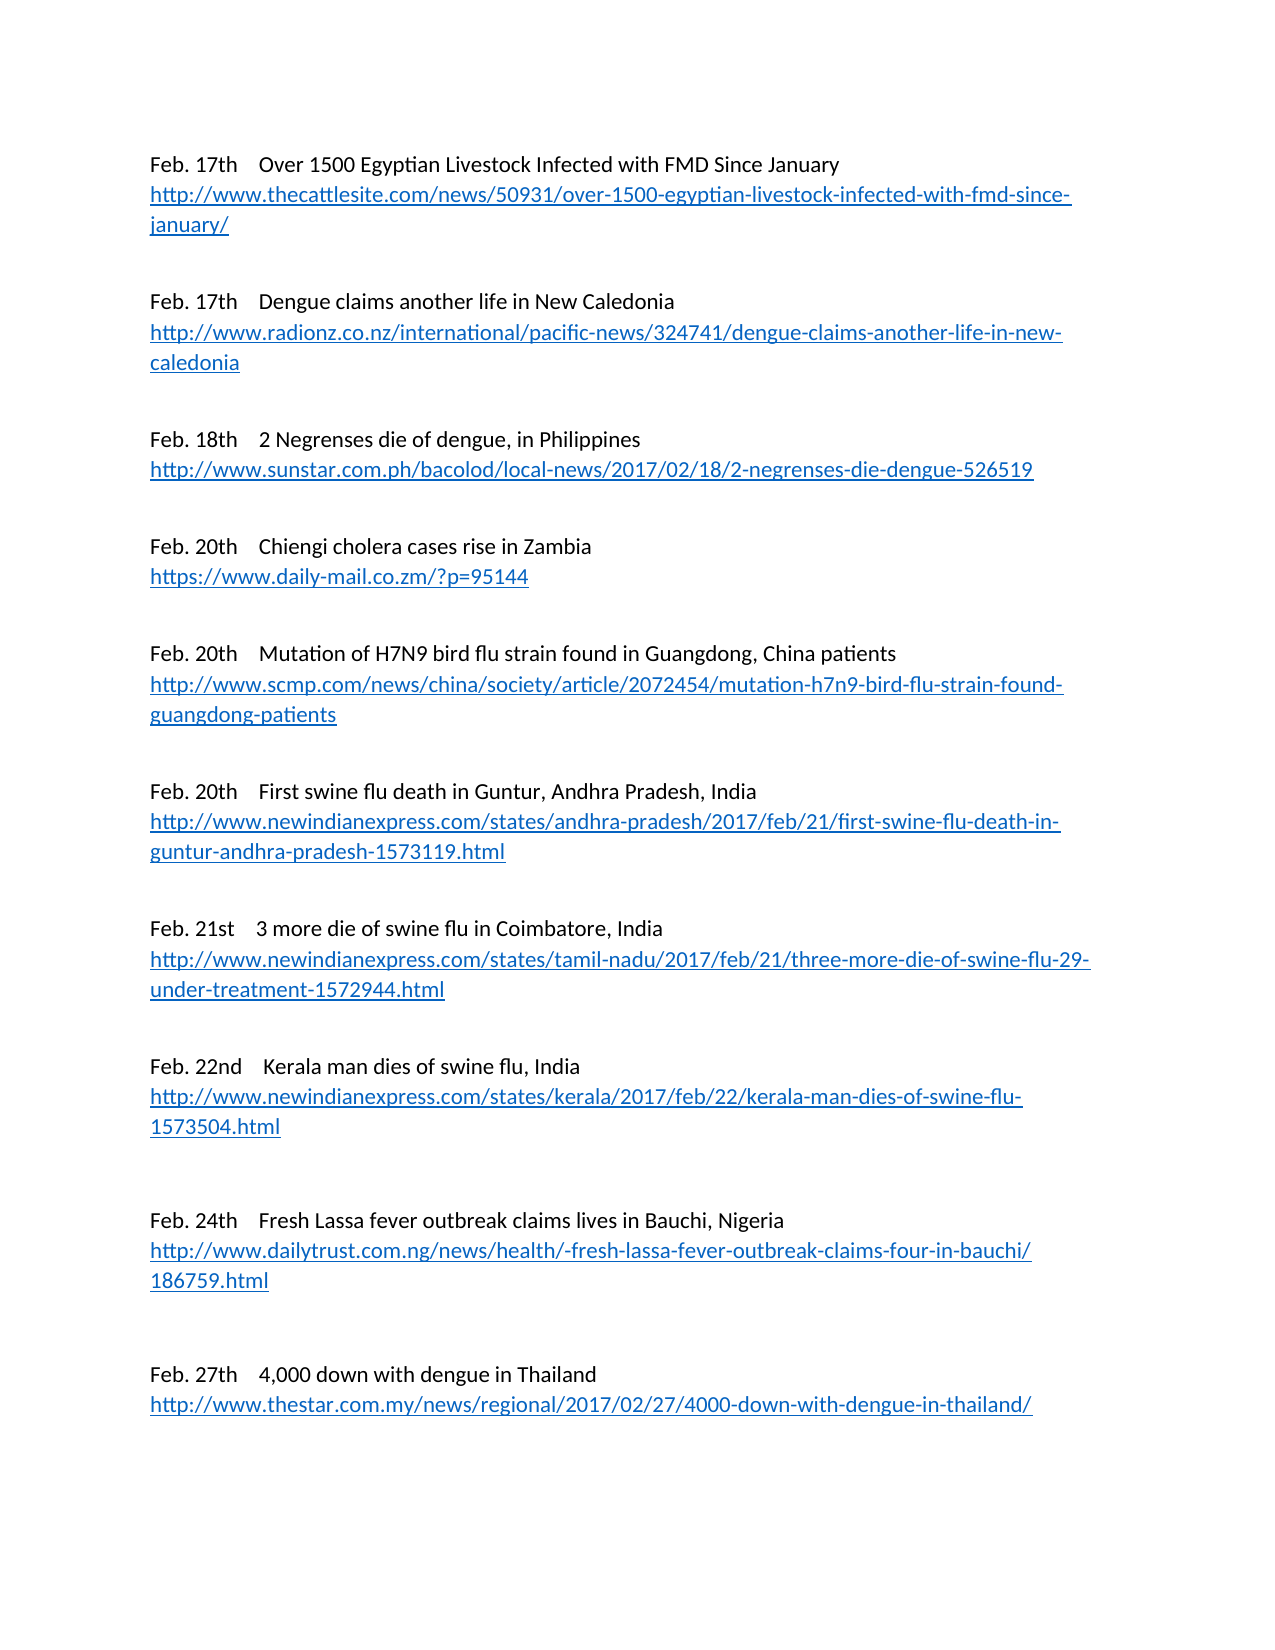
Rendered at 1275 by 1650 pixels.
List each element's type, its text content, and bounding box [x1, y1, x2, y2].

text Feb. 27th 4,000 down with dengue in Thailand http://www.thestar.com.my/news/regional/2017/02/27/4000-down-with-dengue-in-thailand/ [150, 1360, 1125, 1449]
text ​Feb. 24th Fresh Lassa fever outbreak claims lives in Bauchi, Nigeria http://www.dailytrust.com.ng/news/health/-fresh-lassa-fever-outbreak-claims-four-in-bauchi/186759.html [150, 1206, 1125, 1295]
text Feb. 20th Mutation of H7N9 bird flu strain found in Guangdong, China patients http://www.scmp.com/news/china/society/article/2072454/mutation-h7n9-bird-flu-strain-found-guangdong-patients [150, 639, 1125, 758]
text Feb. 21st 3 more die of swine flu in Coimbatore, India http://www.newindianexpress.com/states/tamil-nadu/2017/feb/21/three-more-die-of-swine-flu-29-under-treatment-1572944.html [150, 914, 1125, 1033]
text Feb. 17th Over 1500 Egyptian Livestock Infected with FMD Since January http://www.thecattlesite.com/news/50931/over-1500-egyptian-livestock-infected-with-fmd-since-january/ [150, 150, 1125, 269]
text Feb. 20th Chiengi cholera cases rise in Zambia https://www.daily-mail.co.zm/?p=95144 [150, 532, 1125, 621]
text Feb. 22nd Kerala man dies of swine flu, India http://www.newindianexpress.com/states/kerala/2017/feb/22/kerala-man-dies-of-swine-flu-1573504.html [150, 1052, 1125, 1141]
text Feb. 17th Dengue claims another life in New Caledonia http://www.radionz.co.nz/international/pacific-news/324741/dengue-claims-another-life-in-new-caledonia [150, 287, 1125, 406]
text Feb. 20th First swine flu death in Guntur, Andhra Pradesh, India http://www.newindianexpress.com/states/andhra-pradesh/2017/feb/21/first-swine-flu-death-in-guntur-andhra-pradesh-1573119.html [150, 777, 1125, 896]
text Feb. 18th 2 Negrenses die of dengue, in Philippines http://www.sunstar.com.ph/bacolod/local-news/2017/02/18/2-negrenses-die-dengue-526519 [150, 425, 1125, 513]
